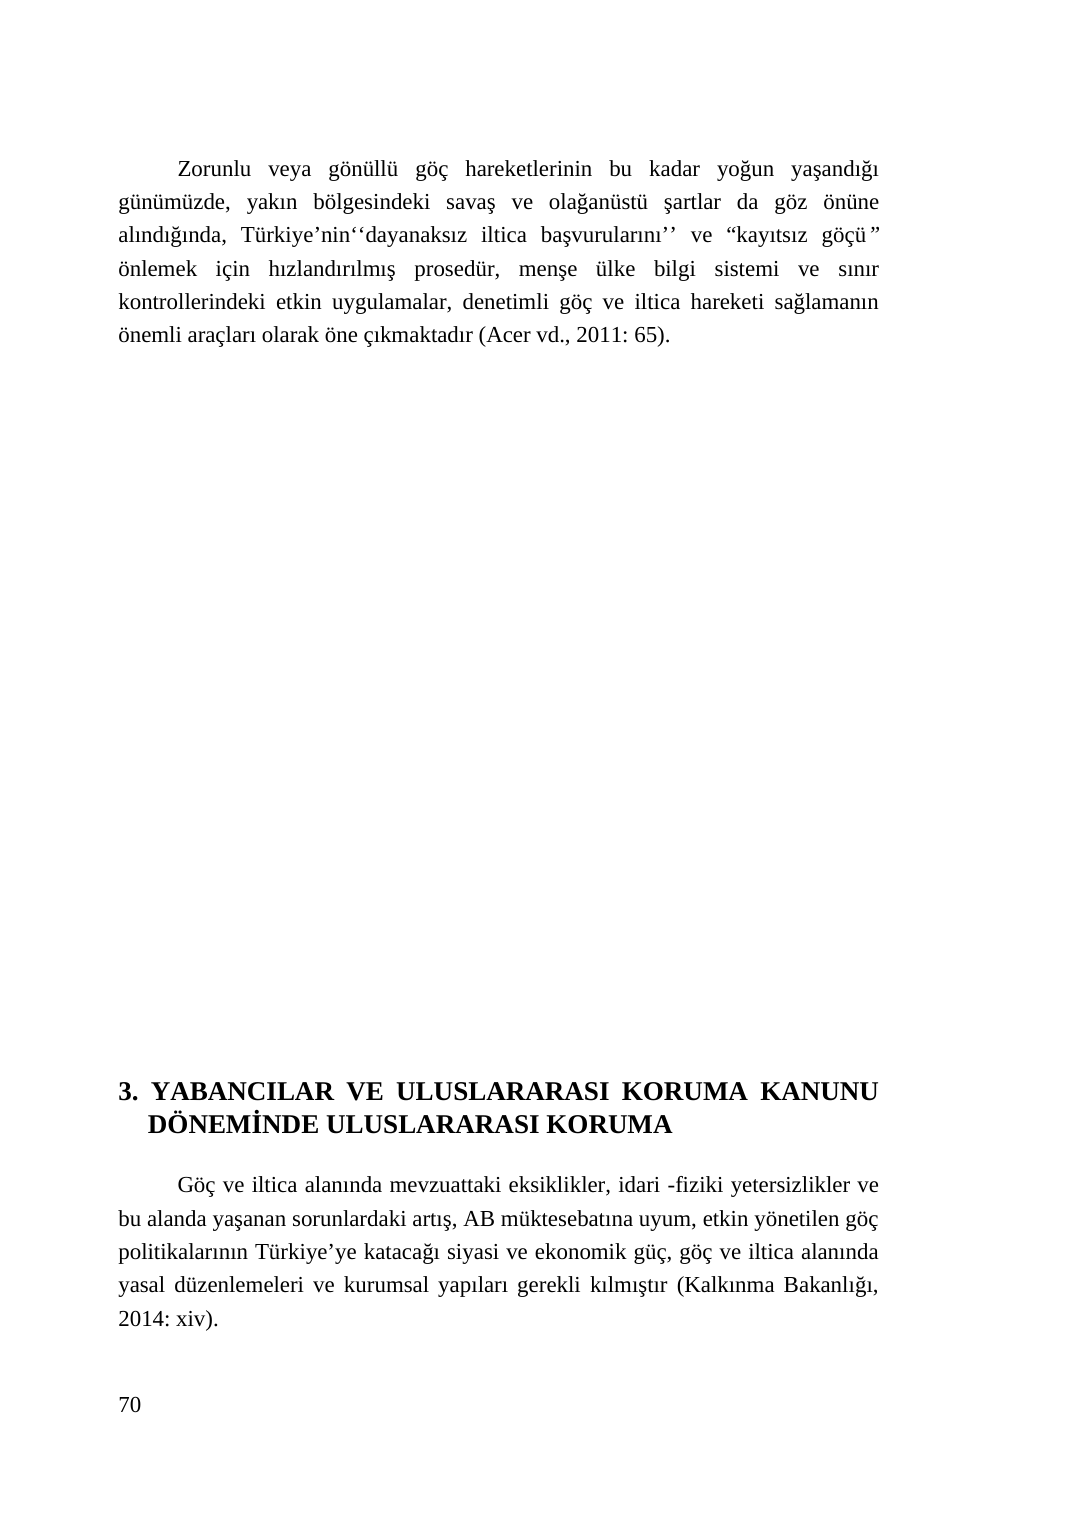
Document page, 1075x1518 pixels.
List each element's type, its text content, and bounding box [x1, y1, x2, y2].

text Göç ve iltica alanında mevzuattaki eksiklikler, idari -fiziki yetersizlikler ve bu alanda yaşanan sorunlardaki artış, AB müktesebatına uyum, etkin yönetilen göç politikalarının Türkiye’ye katacağı siyasi ve ekonomik güç, göç ve iltica alanında yasal düzenlemeleri ve kurumsal yapıları gerekli kılmıştır (Kalkınma Bakanlığı, 2014: xiv). [118, 1164, 880, 1331]
text 3. YABANCILAR VE ULUSLARARASI KORUMA KANUNU DÖNEMİNDE ULUSLARARASI KORUMA [118, 1073, 880, 1139]
text Zorunlu veya gönüllü göç hareketlerinin bu kadar yoğun yaşandığı günümüzde, yakın bölgesindeki savaş ve olağanüstü şartlar da göz önüne alındığında, Türkiye’nin‘‘dayanaksız iltica başvurularını’’ ve “kayıtsız göçü” önlemek için hızlandırılmış prosedür, menşe ülke bilgi sistemi ve sınır kontrollerindeki etkin uygulamalar, denetimli göç ve iltica hareketi sağlamanın önemli araçları olarak öne çıkmaktadır (Acer vd., 2011: 65). [118, 148, 880, 348]
